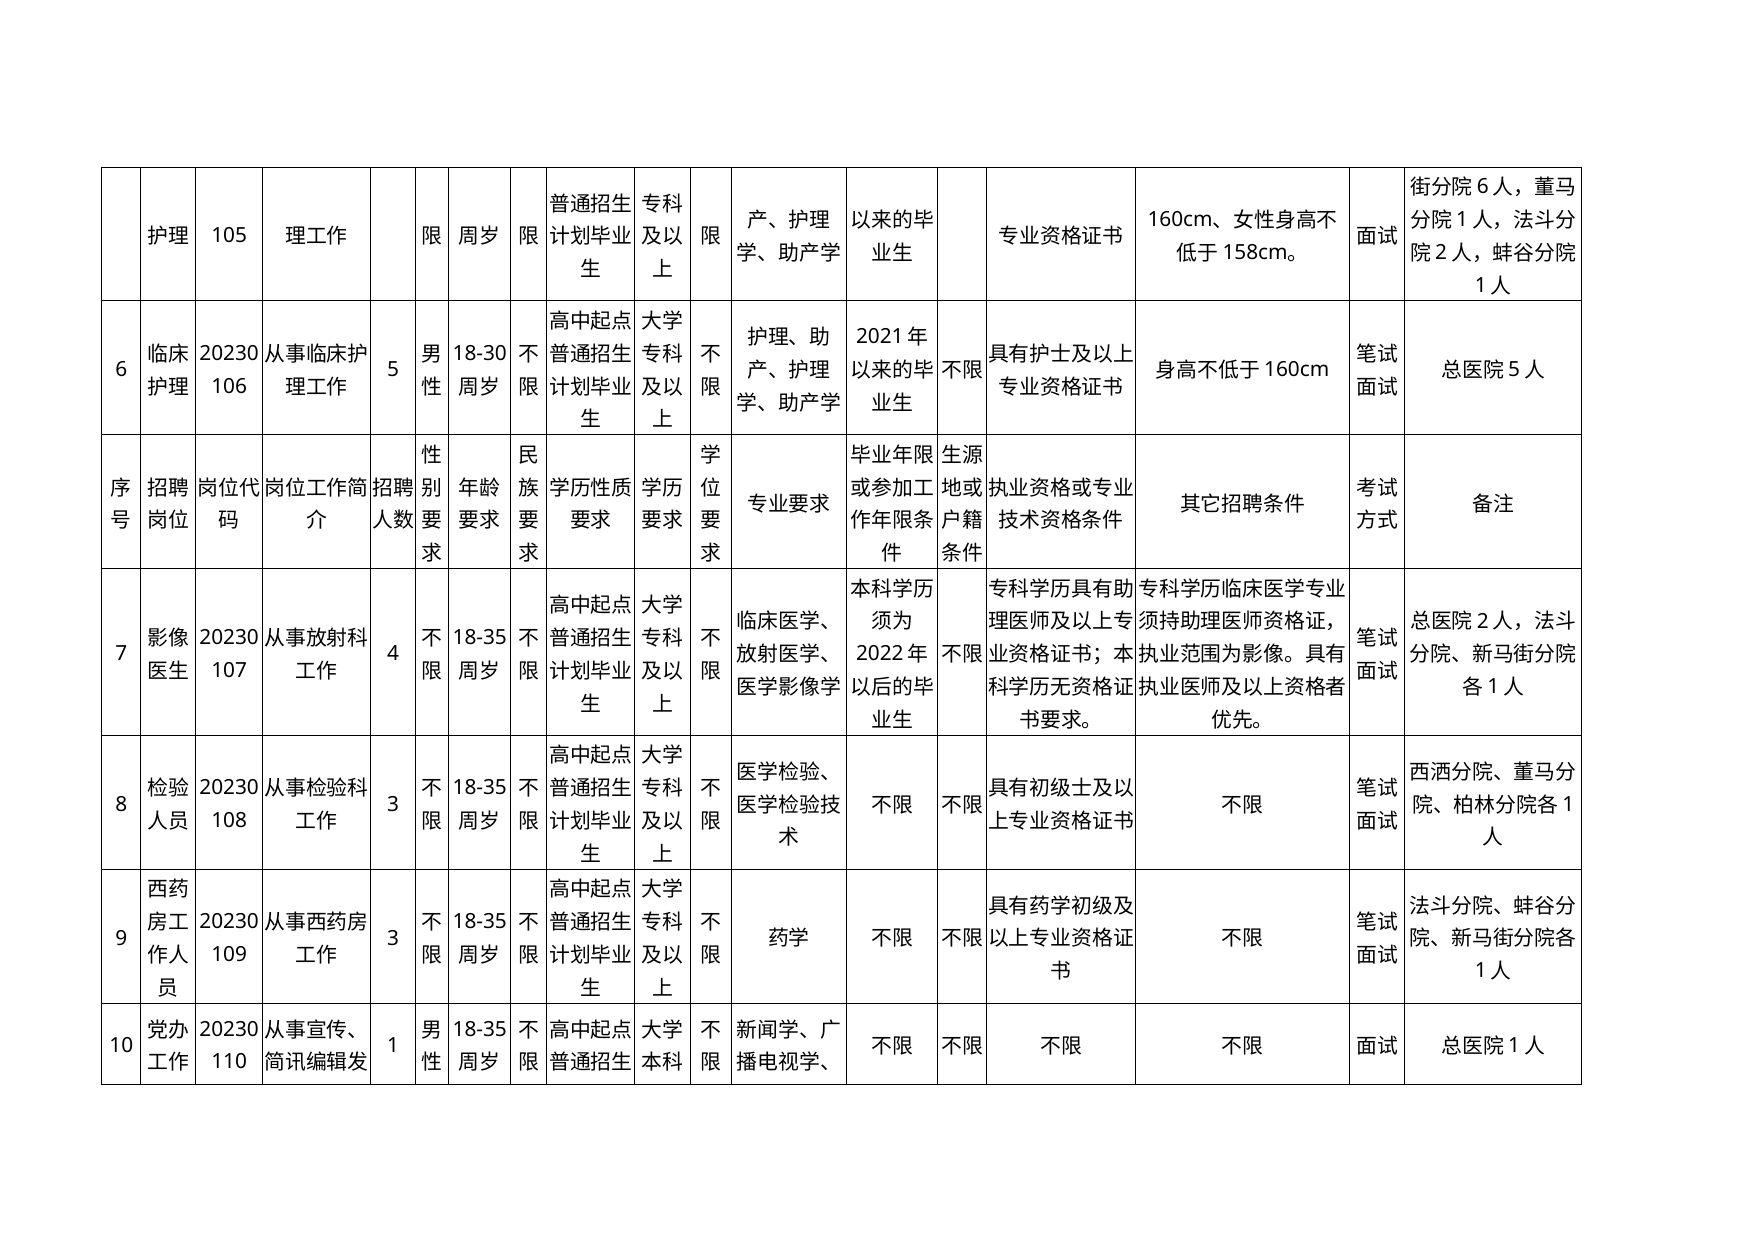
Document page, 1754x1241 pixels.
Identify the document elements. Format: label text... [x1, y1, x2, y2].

table_cell 执业资格或专业技术资格条件 [987, 435, 1135, 568]
table_cell 大学专科及以上 [635, 569, 690, 735]
table_cell 5 [102, 168, 140, 300]
table_cell 身高不低于160cm [1136, 301, 1349, 434]
table_cell 不限 [938, 301, 986, 434]
table_cell 不限 [938, 1004, 986, 1084]
table_cell 不限 [511, 301, 546, 434]
table_cell 不限 [691, 870, 731, 1002]
table_cell 不限 [691, 301, 731, 434]
table_cell 护理、助产、护理学、助产学 [732, 301, 846, 434]
table_cell 临床护理 [141, 301, 195, 434]
table_cell 2021年以来的毕业生 [847, 168, 937, 300]
table_cell 不限 [511, 569, 546, 735]
table_cell 不限 [938, 569, 986, 735]
table_cell 专业要求 [732, 435, 846, 568]
table_cell 专科学历具有助理医师及以上专业资格证书；本科学历无资格证书要求。 [987, 569, 1135, 735]
table_cell 专科学历临床医学专业须持助理医师资格证，执业范围为影像。具有执业医师及以上资格者优先。 [1136, 569, 1349, 735]
table_cell 护理、助产、护理学、助产学 [732, 168, 846, 300]
table_cell 总医院5人 [1405, 301, 1581, 434]
table_cell 检验人员 [141, 736, 195, 869]
table_cell 西药房工作人员 [141, 870, 195, 1002]
table_cell 不限 [938, 736, 986, 869]
table_cell 男性 [416, 301, 448, 434]
table_cell 总医院2人，法斗分院、新马街分院各1人 [1405, 569, 1581, 735]
table_cell 从事放射科工作 [263, 569, 370, 735]
table_cell 具有护士及以上专业资格证书 [987, 301, 1135, 434]
table_cell 学位要求 [691, 435, 731, 568]
table_cell 年龄要求 [449, 435, 510, 568]
table_cell 大学本科及以上 [635, 1004, 690, 1084]
table_cell 18-35周岁 [449, 736, 510, 869]
table_cell 大学专科及以上 [635, 870, 690, 1002]
table_cell 高中起点普通招生计划毕业生 [547, 301, 634, 434]
table_cell 临床医学、放射医学、医学影像学 [732, 569, 846, 735]
table_cell 不限 [511, 870, 546, 1002]
table_cell 笔试面试 [1350, 569, 1404, 735]
table_cell 不限 [938, 870, 986, 1002]
table_cell 20230108 [196, 736, 262, 869]
table_cell 岗位工作简介 [263, 435, 370, 568]
table_cell 不限 [1136, 870, 1349, 1002]
table_cell 备注 [1405, 435, 1581, 568]
table_cell 高中起点普通招生计划毕业生 [547, 569, 634, 735]
table_cell 不限 [416, 569, 448, 735]
table_cell 不限 [847, 870, 937, 1002]
table_cell 不限 [511, 1004, 546, 1084]
table_cell 笔试面试 [1350, 168, 1404, 300]
table_cell 具有护士及以上专业资格证书 [987, 168, 1135, 300]
table_cell 不限 [691, 569, 731, 735]
table_cell 20 [371, 168, 415, 300]
table_cell 药学 [732, 870, 846, 1002]
table_cell 具有初级士及以上专业资格证书 [987, 736, 1135, 869]
table_cell 考试方式 [1350, 435, 1404, 568]
table_cell 不限 [847, 736, 937, 869]
table_cell 学历要求 [635, 435, 690, 568]
table_cell 不限 [847, 1004, 937, 1084]
table_cell 不限 [691, 1004, 731, 1084]
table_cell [732, 1004, 846, 1084]
table_cell 西洒分院、董马分院、柏林分院各1人 [1405, 736, 1581, 869]
table_cell 不限 [511, 736, 546, 869]
table_cell 20230107 [196, 569, 262, 735]
table_cell 18-35周岁 [449, 569, 510, 735]
table_cell 笔试面试 [1350, 301, 1404, 434]
table_cell 招聘岗位 [141, 435, 195, 568]
table_cell 不限 [416, 168, 448, 300]
table_cell 不限 [691, 736, 731, 869]
table_cell 从事宣传、简讯编辑发布等工作 [263, 1004, 370, 1084]
table_cell 高中起点普通招生计划毕业生 [547, 1004, 634, 1084]
table_cell 总医院1人 [1405, 1004, 1581, 1084]
table_cell 影像医生 [141, 569, 195, 735]
table_cell 8 [102, 736, 140, 869]
table_cell 从事临床护理工作 [263, 301, 370, 434]
table_cell 20230110 [196, 1004, 262, 1084]
table_cell 不限 [416, 870, 448, 1002]
table_cell 高中起点普通招生计划毕业生 [547, 870, 634, 1002]
table_cell 本科学历须为2022年以后的毕业生 [847, 569, 937, 735]
table_cell 20230109 [196, 870, 262, 1002]
table_cell 临床护理 [141, 168, 195, 300]
table_cell 大学专科及以上 [635, 301, 690, 434]
table_cell 不限 [511, 168, 546, 300]
table_cell 2021年以来的毕业生 [847, 301, 937, 434]
table_cell 18-30周岁 [449, 301, 510, 434]
table_cell 从事西药房工作 [263, 870, 370, 1002]
table_cell 不限 [691, 168, 731, 300]
table_cell 7 [102, 569, 140, 735]
table_cell 其它招聘条件 [1136, 435, 1349, 568]
table_cell 男性 [416, 1004, 448, 1084]
table_cell 笔试面试 [1350, 870, 1404, 1002]
table_cell 岗位代码 [196, 435, 262, 568]
table_cell 民族要求 [511, 435, 546, 568]
table_cell 不限 [1136, 736, 1349, 869]
table_cell 性别要求 [416, 435, 448, 568]
table_cell 序号 [102, 435, 140, 568]
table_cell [1136, 168, 1349, 300]
table_cell 党办工作人员 [141, 1004, 195, 1084]
table_cell 6 [102, 301, 140, 434]
table_cell 招聘人数 [371, 435, 415, 568]
table_cell 18-35周岁 [449, 870, 510, 1002]
table_cell 高中起点普通招生计划毕业生 [547, 168, 634, 300]
table_cell 医学检验、医学检验技术 [732, 736, 846, 869]
table_cell 4 [371, 569, 415, 735]
table_cell 10 [102, 1004, 140, 1084]
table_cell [1405, 168, 1581, 300]
table_cell 3 [371, 736, 415, 869]
table_cell 3 [371, 870, 415, 1002]
table_cell 高中起点普通招生计划毕业生 [547, 736, 634, 869]
table_cell 具有药学初级及以上专业资格证书 [987, 870, 1135, 1002]
table_cell 18-35周岁 [449, 1004, 510, 1084]
table_cell 大学专科及以上 [635, 168, 690, 300]
table_cell 从事检验科工作 [263, 736, 370, 869]
table_cell 不限 [1136, 1004, 1349, 1084]
table_cell 20230105 [196, 168, 262, 300]
table_cell 毕业年限或参加工作年限条件 [847, 435, 937, 568]
table_cell 5 [371, 301, 415, 434]
table_cell 18-30周岁 [449, 168, 510, 300]
table_cell 1 [371, 1004, 415, 1084]
table_cell 大学专科及以上 [635, 736, 690, 869]
table_cell 20230106 [196, 301, 262, 434]
table_cell 不限 [938, 168, 986, 300]
table_cell 法斗分院、蚌谷分院、新马街分院各1人 [1405, 870, 1581, 1002]
table_cell 面试 [1350, 1004, 1404, 1084]
table_cell 不限 [416, 736, 448, 869]
table_cell 生源地或户籍条件 [938, 435, 986, 568]
table_cell 9 [102, 870, 140, 1002]
table_cell 从事临床护理工作 [263, 168, 370, 300]
table_cell 笔试面试 [1350, 736, 1404, 869]
table_cell 学历性质要求 [547, 435, 634, 568]
table_cell 不限 [987, 1004, 1135, 1084]
